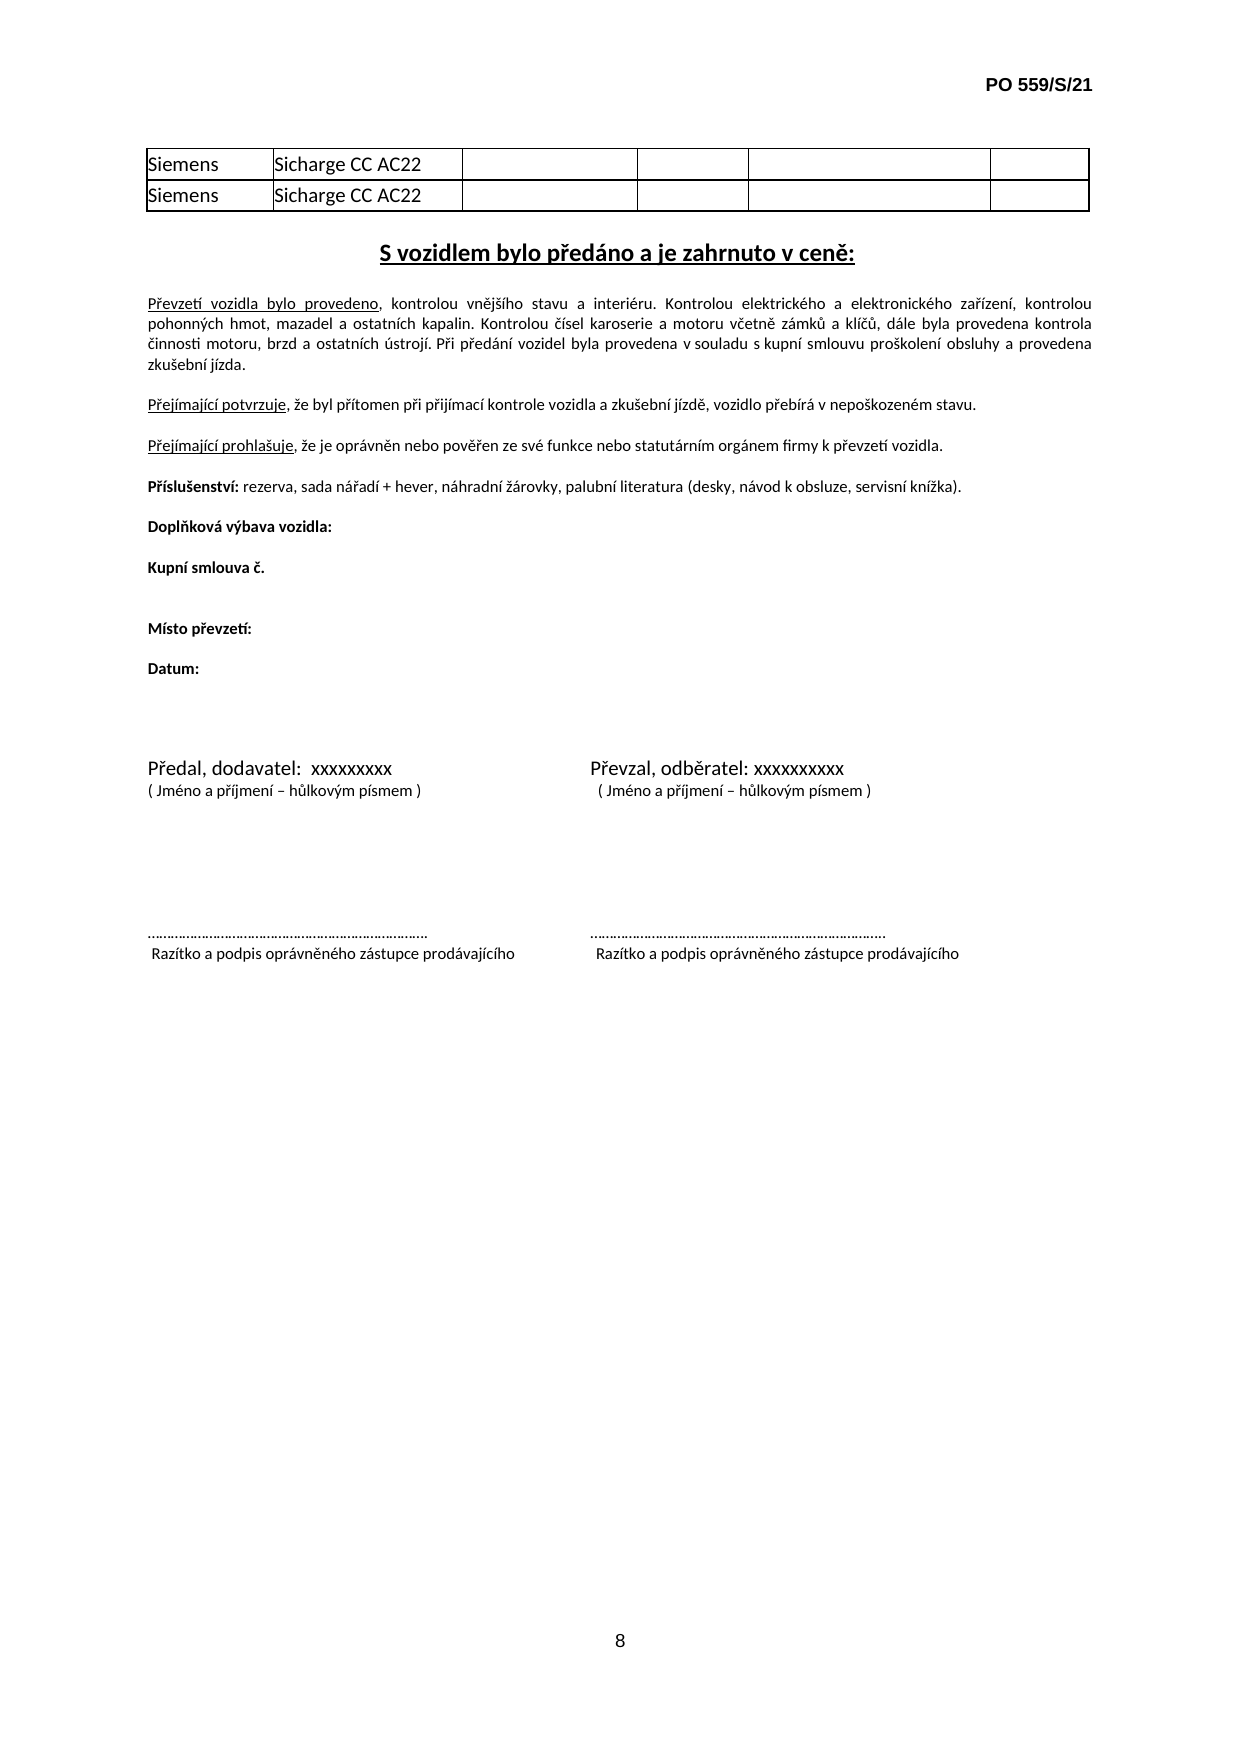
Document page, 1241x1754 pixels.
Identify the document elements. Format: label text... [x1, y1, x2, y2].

text Převzetí vozidla bylo provedeno, kontrolou vnějšího stavu a interiéru. Kontrolou elektrického a elektronického zařízení, kontrolou pohonných hmot, mazadel a ostatních kapalin. Kontrolou čísel karoserie a motoru včetně zámků a klíčů, dále byla provedena kontrola činnosti motoru, brzd a ostatních ústrojí. Při předání vozidel byla provedena v souladu s kupní smlouvu proškolení obsluhy a provedena zkušební jízda. [148, 293, 1093, 374]
text Doplňková výbava vozidla: [148, 516, 1093, 537]
table_cell [749, 149, 990, 179]
table_cell Siemens [148, 149, 273, 179]
text Příslušenství: rezerva, sada nářadí + hever, náhradní žárovky, palubní literatura (desky, návod k obsluze, servisní knížka). [148, 476, 1093, 496]
table_cell [463, 181, 637, 210]
text Místo převzetí: [148, 618, 1093, 638]
text S vozidlem bylo předáno a je zahrnuto v ceně: [148, 237, 1093, 268]
table_cell Sicharge CC AC22 [274, 181, 462, 210]
table_cell [749, 181, 990, 210]
text Kupní smlouva č. [148, 557, 1093, 577]
text Razítko a podpis oprávněného zástupce prodávajícího Razítko a podpis oprávněného zástupce prodávajícího [148, 943, 1093, 963]
text Přejímající potvrzuje, že byl přítomen při přijímací kontrole vozidla a zkušební jízdě, vozidlo přebírá v nepoškozeném stavu. [148, 394, 1093, 415]
text ( Jméno a příjmení – hůlkovým písmem ) ( Jméno a příjmení – hůlkovým písmem ) [148, 781, 1093, 801]
table_cell [991, 149, 1088, 179]
table_cell [463, 149, 637, 179]
text Přejímající prohlašuje, že je oprávněn nebo pověřen ze své funkce nebo statutárním orgánem firmy k převzetí vozidla. [148, 435, 1093, 456]
table_cell Sicharge CC AC22 [274, 149, 462, 179]
text Datum: [148, 659, 1093, 679]
table_cell Siemens [148, 181, 273, 210]
table_cell [638, 149, 748, 179]
text ………………………………………………………………. ………………………………………………………………….. [148, 923, 1093, 943]
table_cell [638, 181, 748, 210]
table_cell [991, 181, 1088, 210]
text Předal, dodavatel: xxxxxxxxx Převzal, odběratel: xxxxxxxxxx [148, 755, 1093, 781]
